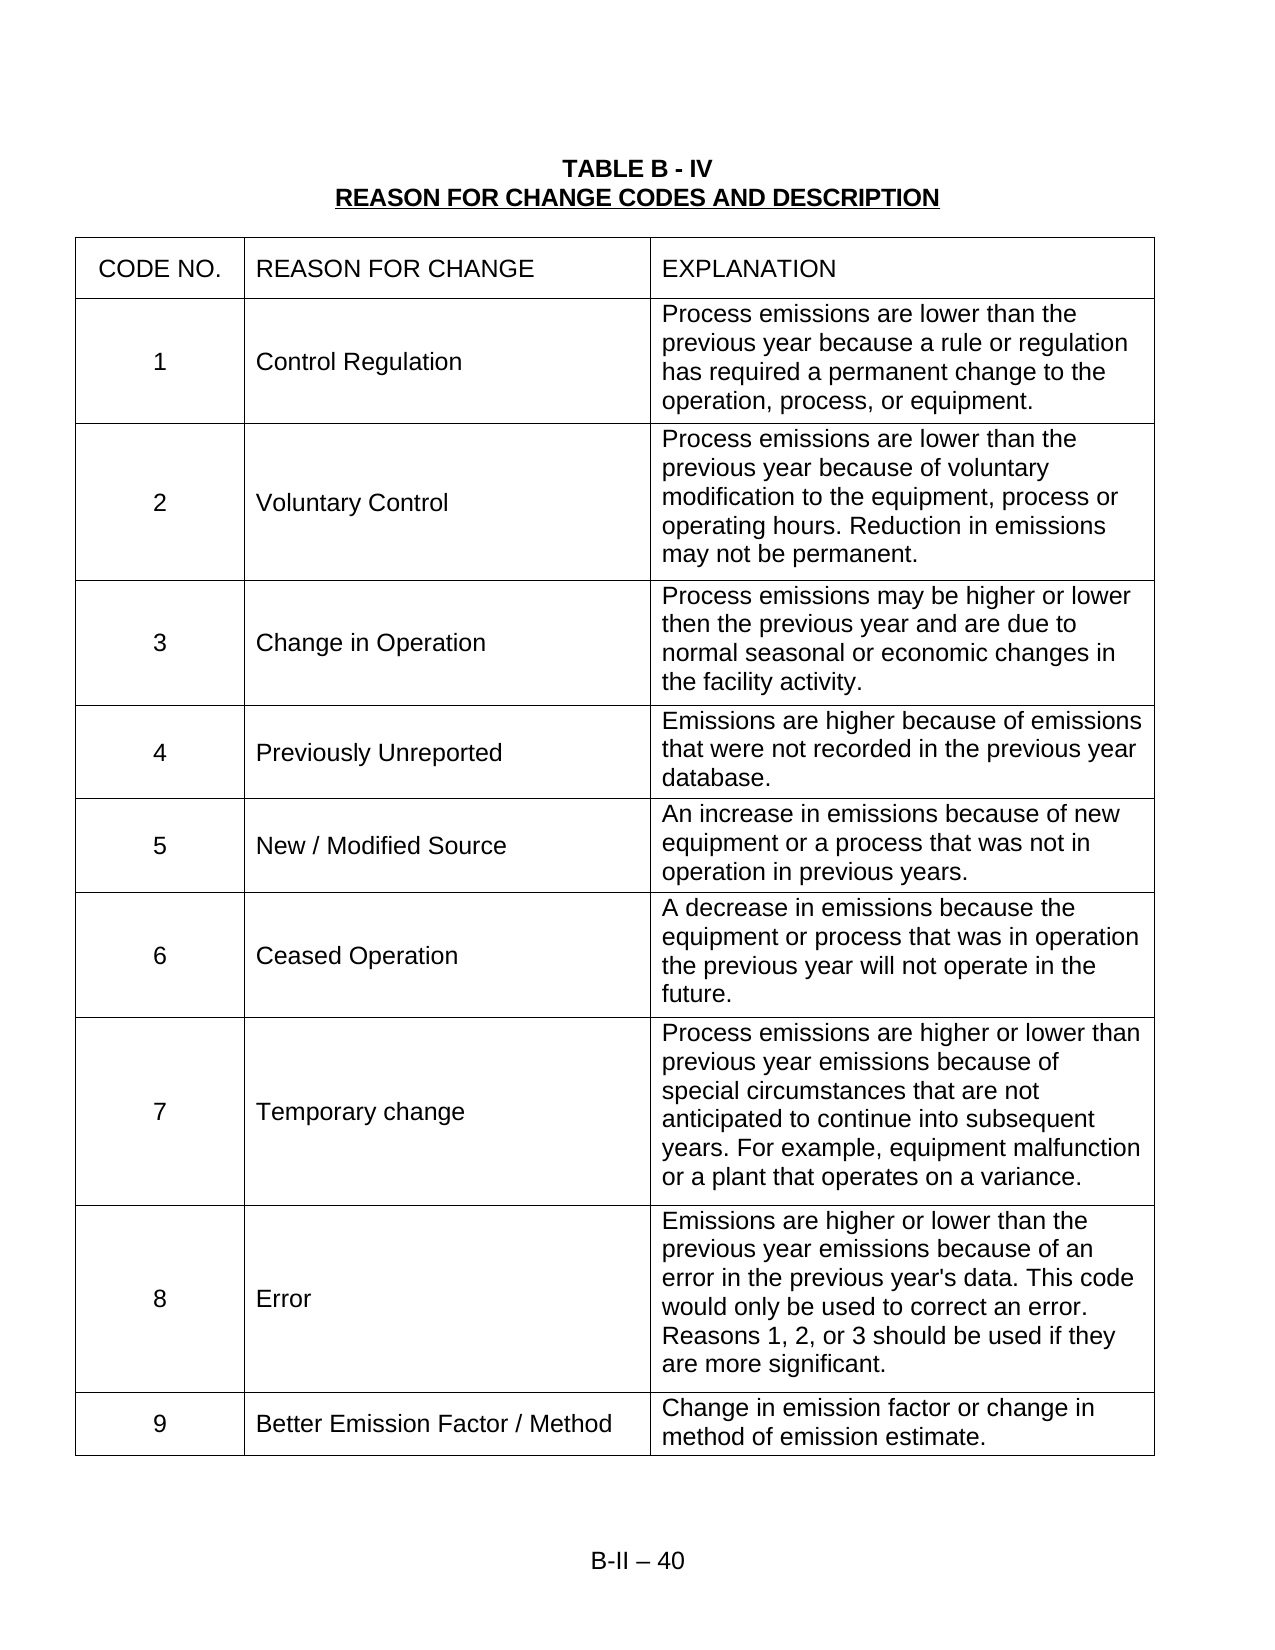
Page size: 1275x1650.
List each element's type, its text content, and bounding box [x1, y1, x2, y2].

table_cell Previously Unreported [245, 706, 650, 798]
table_cell 3 [76, 581, 244, 704]
table_cell Control Regulation [245, 299, 650, 423]
table_cell 9 [76, 1393, 244, 1454]
table_cell Better Emission Factor / Method [245, 1393, 650, 1454]
table_cell Error [245, 1206, 650, 1392]
table_header REASON FOR CHANGE [245, 238, 650, 298]
table_cell Emissions are higher because of emissions that were not recorded in the previous year database. [651, 706, 1154, 798]
table_cell 4 [76, 706, 244, 798]
table_cell An increase in emissions because of new equipment or a process that was not in operation in previous years. [651, 799, 1154, 892]
table_header CODE NO. [76, 238, 244, 298]
table_cell Ceased Operation [245, 893, 650, 1017]
table_cell 1 [76, 299, 244, 423]
table_cell Voluntary Control [245, 424, 650, 579]
table_cell Change in Operation [245, 581, 650, 704]
table_cell Temporary change [245, 1018, 650, 1204]
table_header EXPLANATION [651, 238, 1154, 298]
table_cell A decrease in emissions because the equipment or process that was in operation the previous year will not operate in the future. [651, 893, 1154, 1017]
table_cell Process emissions may be higher or lower then the previous year and are due to normal seasonal or economic changes in the facility activity. [651, 581, 1154, 704]
table_cell 8 [76, 1206, 244, 1392]
table_cell Process emissions are lower than the previous year because of voluntary modification to the equipment, process or operating hours. Reduction in emissions may not be permanent. [651, 424, 1154, 579]
table_cell Change in emission factor or change in method of emission estimate. [651, 1393, 1154, 1454]
subtitle TABLE B - IV [75, 154, 1200, 183]
table_cell Process emissions are higher or lower than previous year emissions because of special circumstances that are not anticipated to continue into subsequent years. For example, equipment malfunction or a plant that operates on a variance. [651, 1018, 1154, 1204]
table_cell 2 [76, 424, 244, 579]
table_cell 7 [76, 1018, 244, 1204]
table_cell 6 [76, 893, 244, 1017]
table_cell 5 [76, 799, 244, 892]
table_cell Process emissions are lower than the previous year because a rule or regulation has required a permanent change to the operation, process, or equipment. [651, 299, 1154, 423]
subtitle REASON FOR CHANGE CODES AND DESCRIPTION [75, 183, 1200, 212]
table_cell New / Modified Source [245, 799, 650, 892]
table_cell Emissions are higher or lower than the previous year emissions because of an error in the previous year's data. This code would only be used to correct an error. Reasons 1, 2, or 3 should be used if they are more significant. [651, 1206, 1154, 1392]
